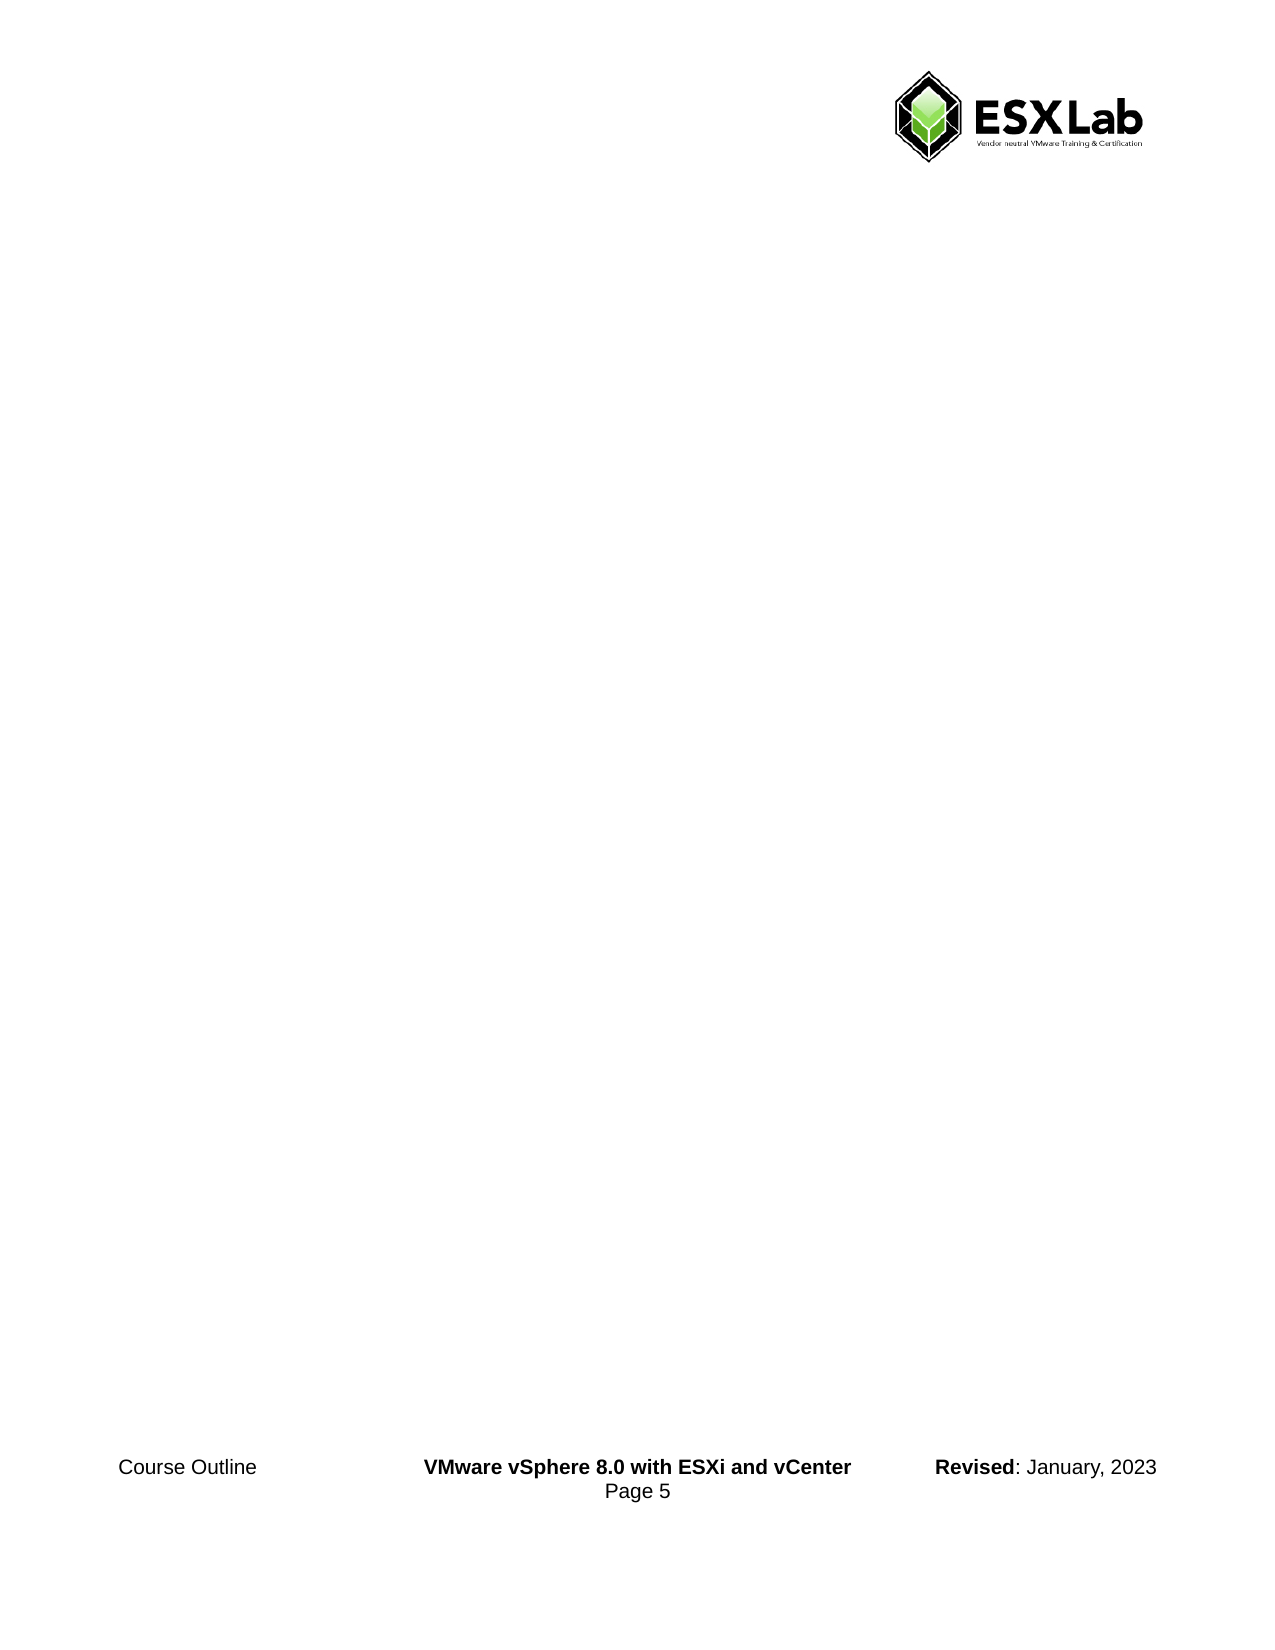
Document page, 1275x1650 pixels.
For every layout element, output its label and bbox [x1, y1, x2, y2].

picture [884, 62, 1155, 167]
